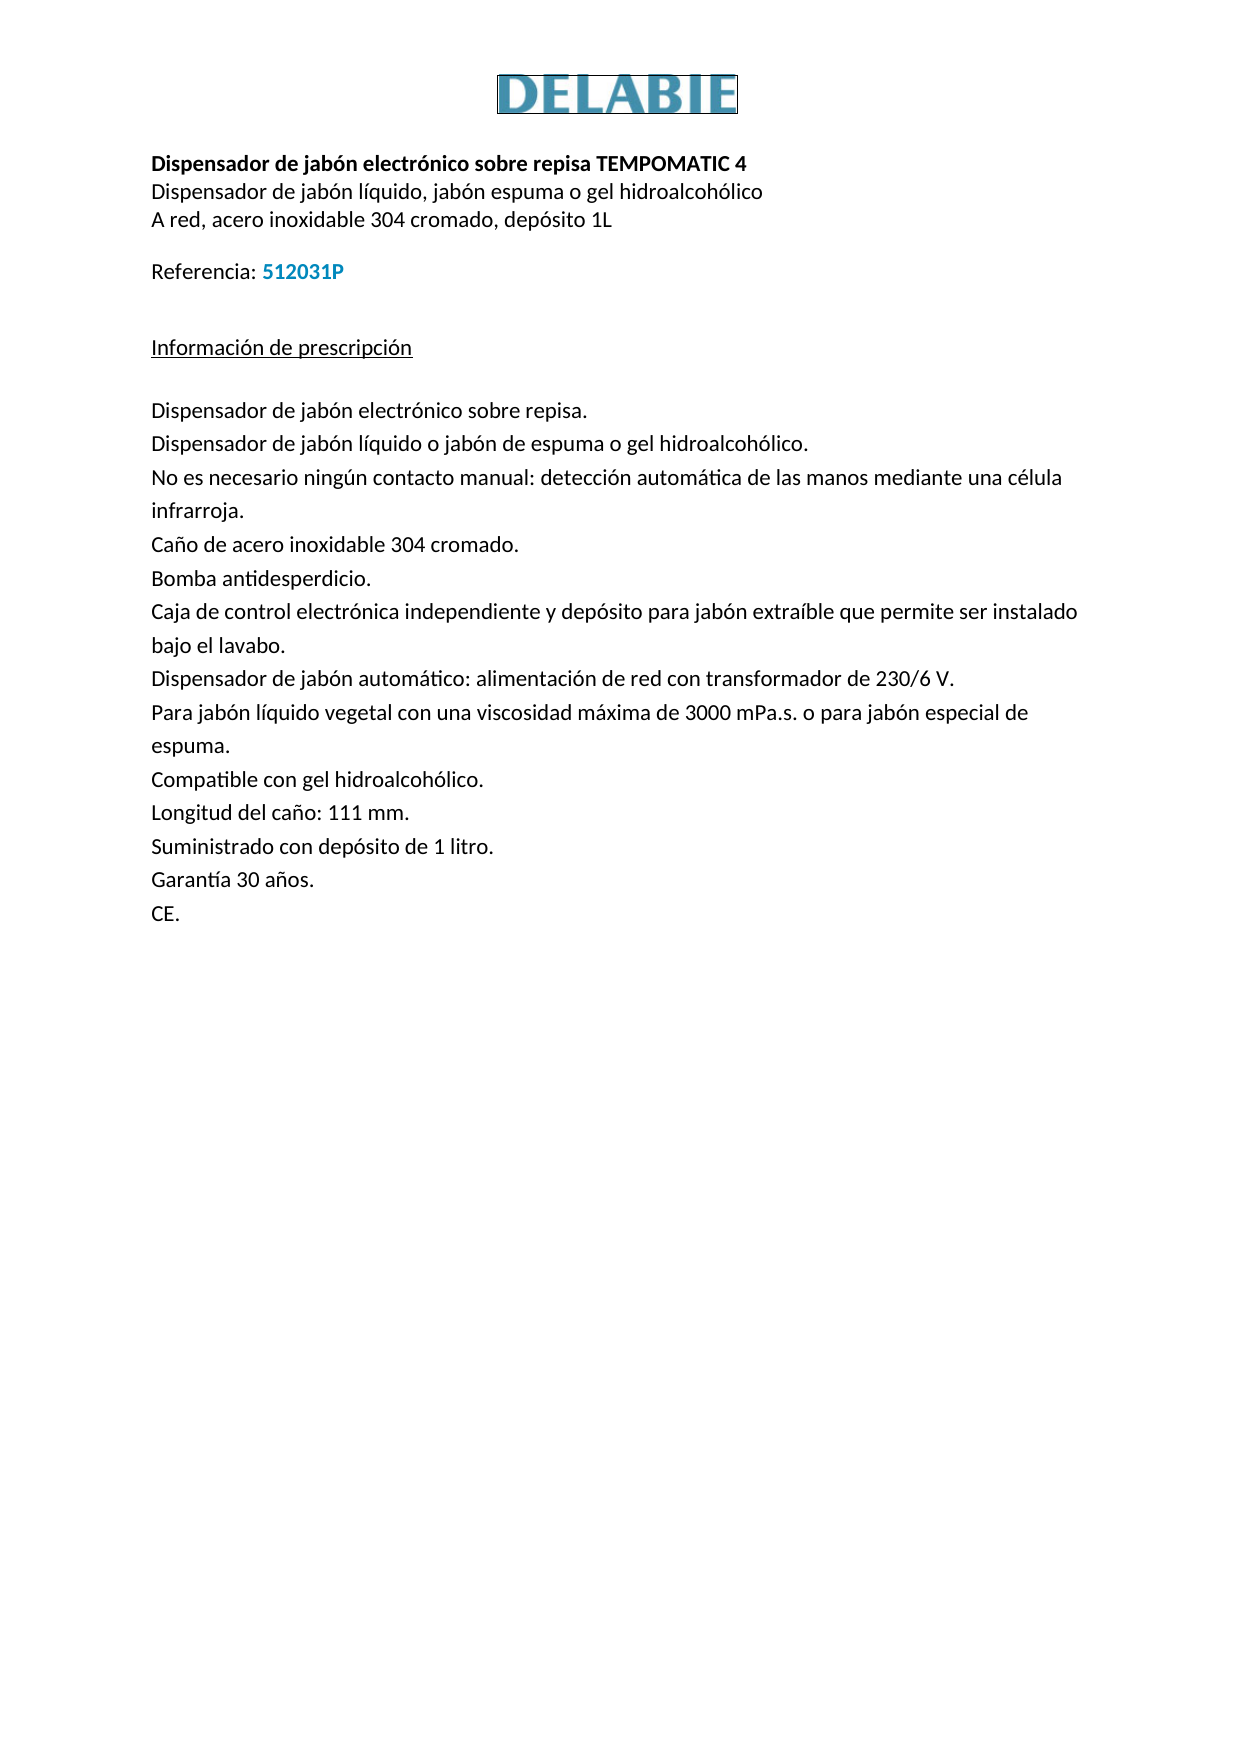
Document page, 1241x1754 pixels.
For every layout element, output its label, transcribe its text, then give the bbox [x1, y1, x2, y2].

text A red, acero inoxidable 304 cromado, depósito 1L [151, 205, 1084, 233]
text Dispensador de jabón líquido, jabón espuma o gel hidroalcohólico [151, 177, 1084, 205]
text CE. [151, 899, 1084, 927]
text Caño de acero inoxidable 304 cromado. [151, 530, 1084, 558]
text Dispensador de jabón automático: alimentación de red con transformador de 230/6 V. [151, 664, 1084, 692]
text Compatible con gel hidroalcohólico. [151, 765, 1084, 793]
text Dispensador de jabón electrónico sobre repisa. [151, 396, 1084, 424]
text Longitud del caño: 111 mm. [151, 798, 1084, 827]
text Dispensador de jabón líquido o jabón de espuma o gel hidroalcohólico. [151, 429, 1084, 458]
text Dispensador de jabón electrónico sobre repisa TEMPOMATIC 4 [151, 149, 1084, 177]
text Caja de control electrónica independiente y depósito para jabón extraíble que permite ser instalado bajo el lavabo. [151, 597, 1084, 659]
text Bomba antidesperdicio. [151, 564, 1084, 592]
text Garantía 30 años. [151, 866, 1084, 894]
picture [498, 76, 737, 113]
text Para jabón líquido vegetal con una viscosidad máxima de 3000 mPa.s. o para jabón especial de espuma. [151, 698, 1084, 759]
text No es necesario ningún contacto manual: detección automática de las manos mediante una célula infrarroja. [151, 463, 1084, 525]
text Información de prescripción [151, 333, 1084, 361]
text Referencia: 512031P [151, 257, 1084, 285]
text Suministrado con depósito de 1 litro. [151, 832, 1084, 860]
